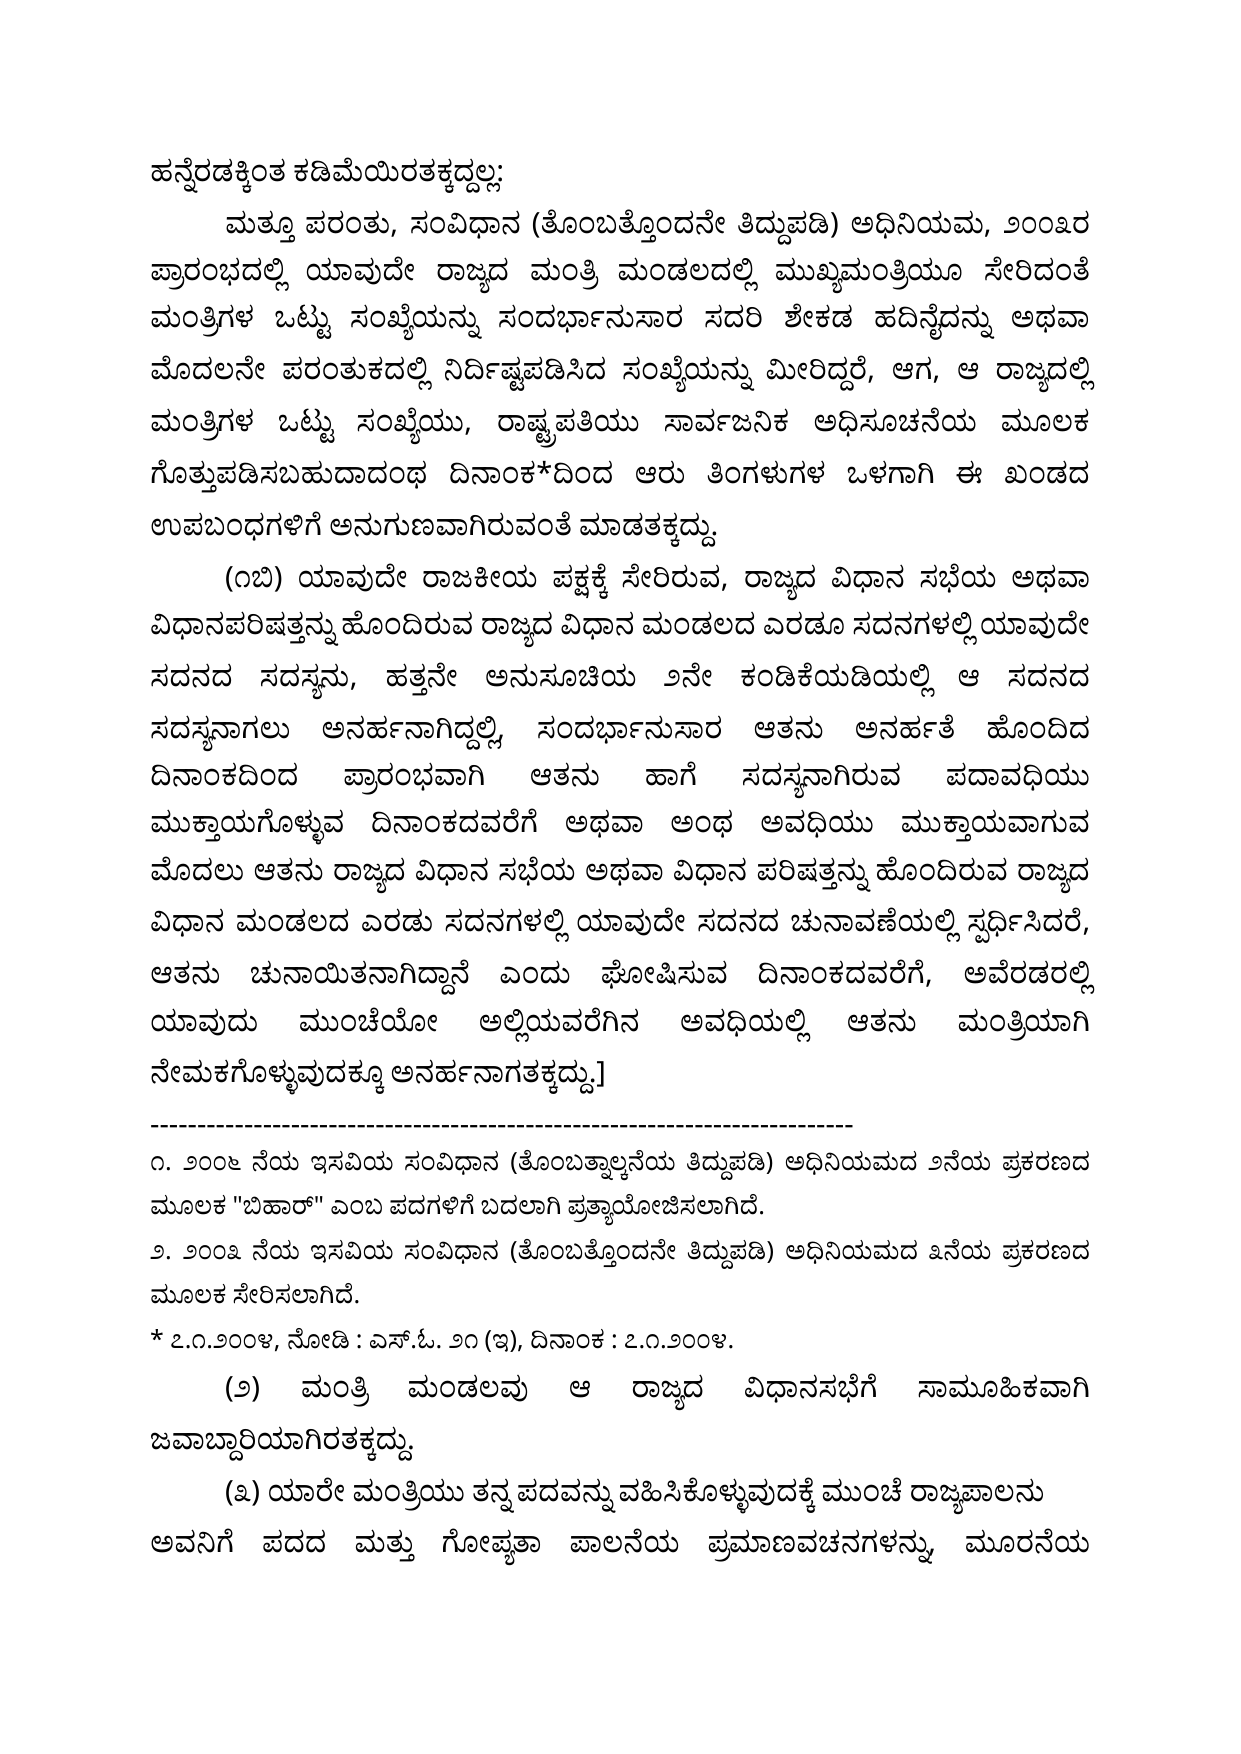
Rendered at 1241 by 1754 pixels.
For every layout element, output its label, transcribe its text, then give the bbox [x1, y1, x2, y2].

text (೧ಬಿ) ಯಾವುದೇ ರಾಜಕೀಯ ಪಕ್ಷಕ್ಕೆ ಸೇರಿರುವ, ರಾಜ್ಯದ ವಿಧಾನ ಸಭೆಯ ಅಥವಾ ವಿಧಾನಪರಿಷತ್ತನ್ನು ಹೊಂದಿರುವ ರಾಜ್ಯದ ವಿಧಾನ ಮಂಡಲದ ಎರಡೂ ಸದನಗಳಲ್ಲಿ ಯಾವುದೇ ಸದನದ ಸದಸ್ಯನು, ಹತ್ತನೇ ಅನುಸೂಚಿಯ ೨ನೇ ಕಂಡಿಕೆಯಡಿಯಲ್ಲಿ ಆ ಸದನದ ಸದಸ್ಯನಾಗಲು ಅನರ್ಹನಾಗಿದ್ದಲ್ಲಿ, ಸಂದರ್ಭಾನುಸಾರ ಆತನು ಅನರ್ಹತೆ ಹೊಂದಿದ ದಿನಾಂಕದಿಂದ ಪ್ರಾರಂಭವಾಗಿ ಆತನು ಹಾಗೆ ಸದಸ್ಯನಾಗಿರುವ ಪದಾವಧಿಯು ಮುಕ್ತಾಯಗೊಳ್ಳುವ ದಿನಾಂಕದವರೆಗೆ ಅಥವಾ ಅಂಥ ಅವಧಿಯು ಮುಕ್ತಾಯವಾಗುವ ಮೊದಲು ಆತನು ರಾಜ್ಯದ ವಿಧಾನ ಸಭೆಯ ಅಥವಾ ವಿಧಾನ ಪರಿಷತ್ತನ್ನು ಹೊಂದಿರುವ ರಾಜ್ಯದ ವಿಧಾನ ಮಂಡಲದ ಎರಡು ಸದನಗಳಲ್ಲಿ ಯಾವುದೇ ಸದನದ ಚುನಾವಣೆಯಲ್ಲಿ ಸ್ಪರ್ಧಿಸಿದರೆ, ಆತನು ಚುನಾಯಿತನಾಗಿದ್ದಾನೆ ಎಂದು ಘೋಷಿಸುವ ದಿನಾಂಕದವರೆಗೆ, ಅವೆರಡರಲ್ಲಿ ಯಾವುದು ಮುಂಚೆಯೋ ಅಲ್ಲಿಯವರೆಗಿನ ಅವಧಿಯಲ್ಲಿ ಆತನು ಮಂತ್ರಿಯಾಗಿ ನೇಮಕಗೊಳ್ಳುವುದಕ್ಕೂ ಅನರ್ಹನಾಗತಕ್ಕದ್ದು.] [150, 556, 1090, 1103]
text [150, 150, 1090, 202]
text (೩) ಯಾರೇ ಮಂತ್ರಿಯು ತನ್ನ ಪದವನ್ನು ವಹಿಸಿಕೊಳ್ಳುವುದಕ್ಕೆ ಮುಂಚೆ ರಾಜ್ಯಪಾಲನು [225, 1470, 1090, 1522]
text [150, 1522, 1090, 1574]
text ೨. ೨೦೦೩ ನೆಯ ಇಸವಿಯ ಸಂವಿಧಾನ (ತೊಂಬತ್ತೊಂದನೇ ತಿದ್ದುಪಡಿ) ಅಧಿನಿಯಮದ ೩ನೆಯ ಪ್ರಕರಣದ ಮೂಲಕ ಸೇರಿಸಲಾಗಿದೆ. [150, 1232, 1090, 1322]
text * ೭.೧.೨೦೦೪, ನೋಡಿ : ಎಸ್.ಓ. ೨೧ (ಇ), ದಿನಾಂಕ : ೭.೧.೨೦೦೪. [150, 1322, 1090, 1366]
text --------------------------------------------------------------------------- [150, 1103, 1090, 1143]
text ಮತ್ತೂ ಪರಂತು, ಸಂವಿಧಾನ (ತೊಂಬತ್ತೊಂದನೇ ತಿದ್ದುಪಡಿ) ಅಧಿನಿಯಮ, ೨೦೦೩ರ ಪ್ರಾರಂಭದಲ್ಲಿ ಯಾವುದೇ ರಾಜ್ಯದ ಮಂತ್ರಿ ಮಂಡಲದಲ್ಲಿ ಮುಖ್ಯಮಂತ್ರಿಯೂ ಸೇರಿದಂತೆ ಮಂತ್ರಿಗಳ ಒಟ್ಟು ಸಂಖ್ಯೆಯನ್ನು ಸಂದರ್ಭಾನುಸಾರ ಸದರಿ ಶೇಕಡ ಹದಿನೈದನ್ನು ಅಥವಾ ಮೊದಲನೇ ಪರಂತುಕದಲ್ಲಿ ನಿರ್ದಿಷ್ಟಪಡಿಸಿದ ಸಂಖ್ಯೆಯನ್ನು ಮೀರಿದ್ದರೆ, ಆಗ, ಆ ರಾಜ್ಯದಲ್ಲಿ ಮಂತ್ರಿಗಳ ಒಟ್ಟು ಸಂಖ್ಯೆಯು, ರಾಷ್ಟ್ರಪತಿಯು ಸಾರ್ವಜನಿಕ ಅಧಿಸೂಚನೆಯ ಮೂಲಕ ಗೊತ್ತುಪಡಿಸಬಹುದಾದಂಥ ದಿನಾಂಕ*ದಿಂದ ಆರು ತಿಂಗಳುಗಳ ಒಳಗಾಗಿ ಈ ಖಂಡದ ಉಪಬಂಧಗಳಿಗೆ ಅನುಗುಣವಾಗಿರುವಂತೆ ಮಾಡತಕ್ಕದ್ದು. [150, 202, 1090, 556]
text ೧. ೨೦೦೬ ನೆಯ ಇಸವಿಯ ಸಂವಿಧಾನ (ತೊಂಬತ್ನಾಲ್ಕನೆಯ ತಿದ್ದುಪಡಿ) ಅಧಿನಿಯಮದ ೨ನೆಯ ಪ್ರಕರಣದ ಮೂಲಕ "ಬಿಹಾರ್" ಎಂಬ ಪದಗಳಿಗೆ ಬದಲಾಗಿ ಪ್ರತ್ಯಾಯೋಜಿಸಲಾಗಿದೆ. [150, 1143, 1090, 1232]
text (೨) ಮಂತ್ರಿ ಮಂಡಲವು ಆ ರಾಜ್ಯದ ವಿಧಾನಸಭೆಗೆ ಸಾಮೂಹಿಕವಾಗಿ ಜವಾಬ್ದಾರಿಯಾಗಿರತಕ್ಕದ್ದು. [150, 1366, 1090, 1470]
